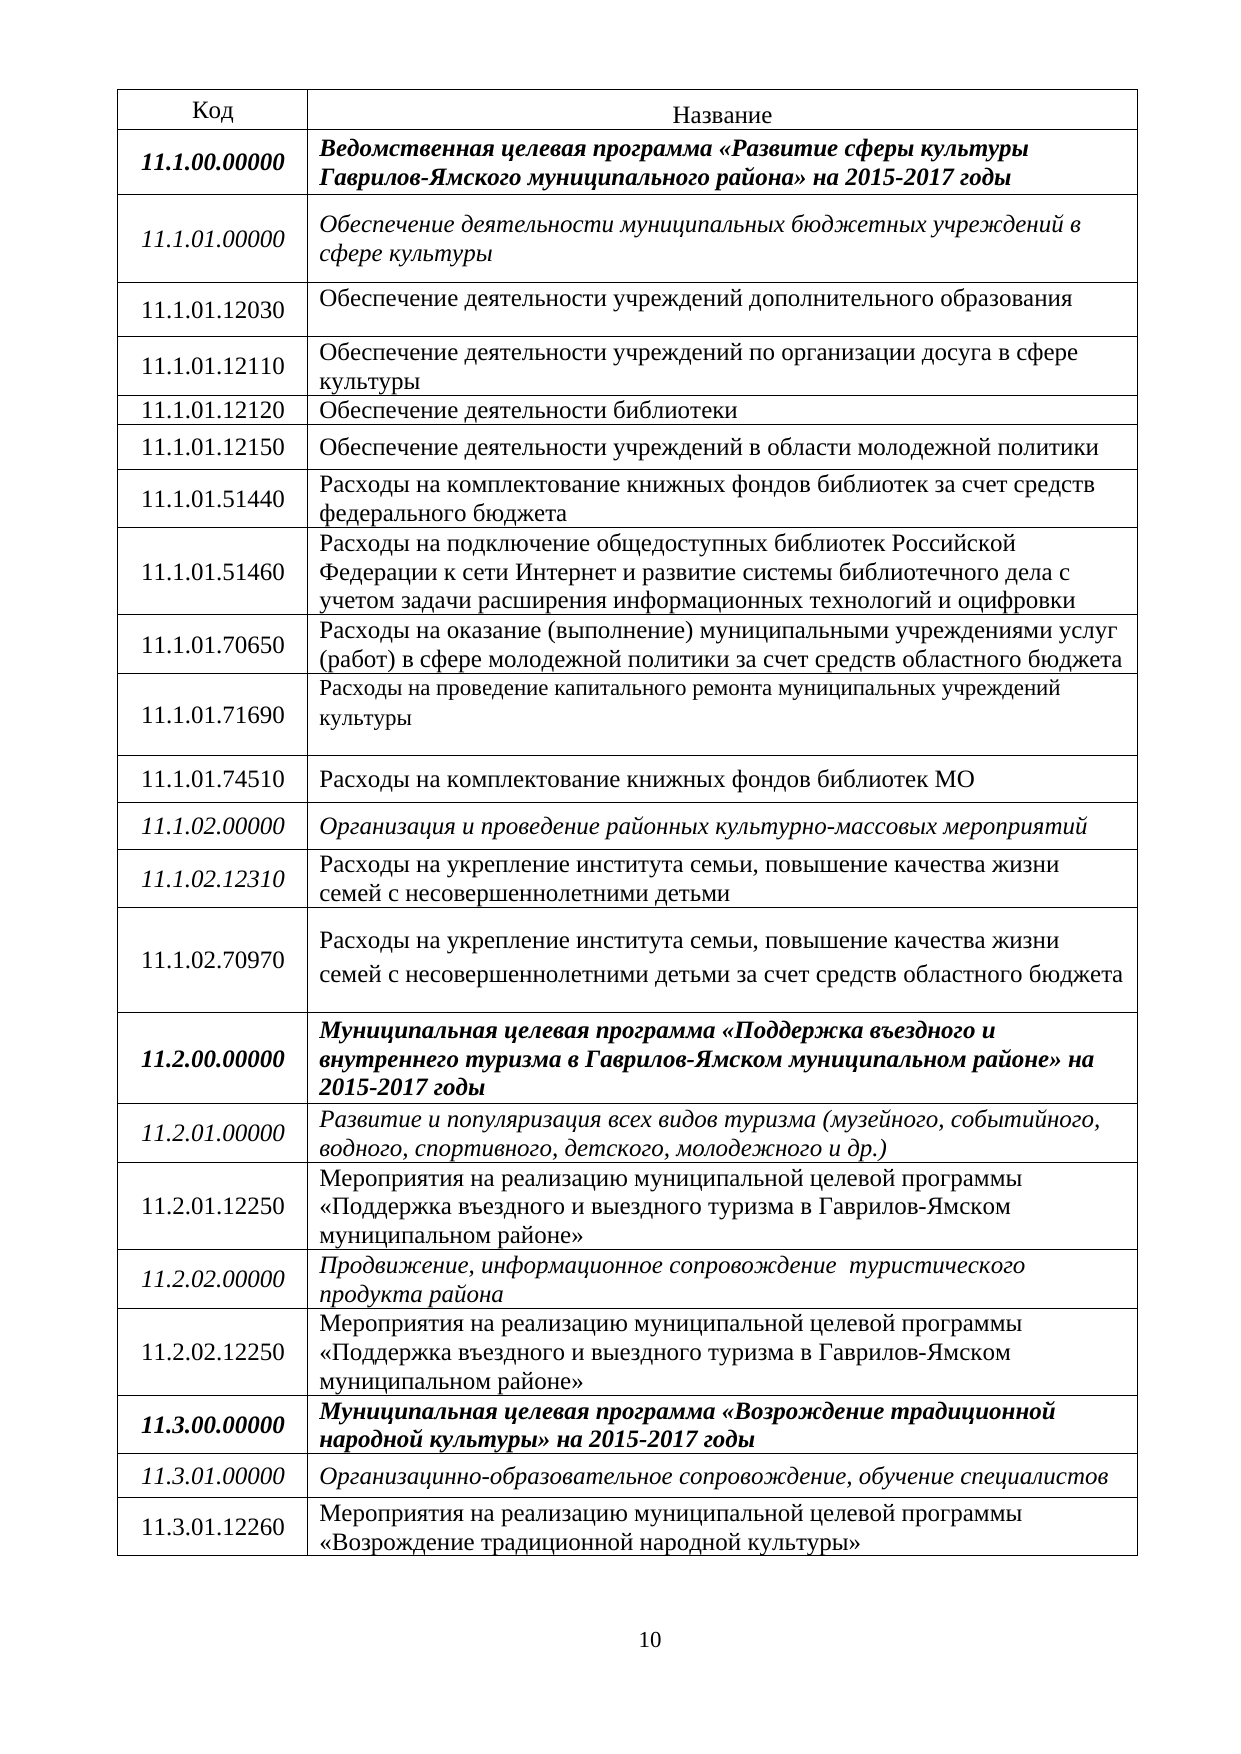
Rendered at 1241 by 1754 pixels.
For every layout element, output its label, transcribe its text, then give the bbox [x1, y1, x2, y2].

table_cell Расходы на оказание (выполнение) муниципальными учреждениями услуг (работ) в сфере молодежной политики за счет средств областного бюджета [308, 615, 1137, 673]
table_header Название [308, 90, 1137, 129]
table_cell 11.1.01.12030 [118, 283, 307, 336]
table_cell 11.1.01.51460 [118, 528, 307, 614]
table_cell 11.1.01.12150 [118, 425, 307, 468]
table_cell Расходы на укрепление института семьи, повышение качества жизни семей с несовершеннолетними детьми за счет средств областного бюджета [308, 908, 1137, 1012]
table_cell 11.2.02.00000 [118, 1250, 307, 1307]
table_cell Ведомственная целевая программа «Развитие сферы культуры Гаврилов-Ямского муниципального района» на 2015-2017 годы [308, 130, 1137, 194]
table_cell Муниципальная целевая программа «Возрождение традиционной народной культуры» на 2015-2017 годы [308, 1396, 1137, 1453]
table_cell Расходы на комплектование книжных фондов библиотек МО [308, 756, 1137, 802]
table_cell 11.1.01.51440 [118, 470, 307, 527]
table_cell Мероприятия на реализацию муниципальной целевой программы «Поддержка въездного и выездного туризма в Гаврилов-Ямском муниципальном районе» [308, 1163, 1137, 1249]
table_cell 11.1.01.74510 [118, 756, 307, 802]
table_cell 11.2.01.00000 [118, 1104, 307, 1162]
table_cell 11.1.02.12310 [118, 850, 307, 907]
table_cell Мероприятия на реализацию муниципальной целевой программы «Поддержка въездного и выездного туризма в Гаврилов-Ямском муниципальном районе» [308, 1309, 1137, 1395]
table_cell 11.2.02.12250 [118, 1309, 307, 1395]
table_cell Организация и проведение районных культурно-массовых мероприятий [308, 803, 1137, 848]
table_cell Обеспечение деятельности муниципальных бюджетных учреждений в сфере культуры [308, 195, 1137, 282]
table_cell 11.2.01.12250 [118, 1163, 307, 1249]
table_cell 11.2.00.00000 [118, 1013, 307, 1103]
table_cell 11.1.02.00000 [118, 803, 307, 848]
table_cell Обеспечение деятельности учреждений в области молодежной политики [308, 425, 1137, 468]
table_cell 11.3.01.00000 [118, 1454, 307, 1497]
table_cell 11.1.01.00000 [118, 195, 307, 282]
table_cell 11.1.01.71690 [118, 674, 307, 755]
table_cell 11.1.00.00000 [118, 130, 307, 194]
table_cell 11.1.01.12120 [118, 396, 307, 424]
table_cell 11.1.02.70970 [118, 908, 307, 1012]
table_cell Расходы на подключение общедоступных библиотек Российской Федерации к сети Интернет и развитие системы библиотечного дела с учетом задачи расширения информационных технологий и оцифровки [308, 528, 1137, 614]
table_cell Мероприятия на реализацию муниципальной целевой программы «Возрождение традиционной народной культуры» [308, 1498, 1137, 1555]
table_cell Организацинно-образовательное сопровождение, обучение специалистов [308, 1454, 1137, 1497]
table_header Код [118, 90, 307, 129]
table_cell 11.1.01.12110 [118, 337, 307, 394]
table_cell Продвижение, информационное сопровождение туристического продукта района [308, 1250, 1137, 1307]
table_cell Обеспечение деятельности учреждений по организации досуга в сфере культуры [308, 337, 1137, 394]
table_cell 11.3.00.00000 [118, 1396, 307, 1453]
table_cell Обеспечение деятельности учреждений дополнительного образования [308, 283, 1137, 336]
table_cell Развитие и популяризация всех видов туризма (музейного, событийного, водного, спортивного, детского, молодежного и др.) [308, 1104, 1137, 1162]
table_cell 11.1.01.70650 [118, 615, 307, 673]
table_cell Обеспечение деятельности библиотеки [308, 396, 1137, 424]
table_cell Расходы на проведение капитального ремонта муниципальных учреждений культуры [308, 674, 1137, 755]
table_cell Расходы на комплектование книжных фондов библиотек за счет средств федерального бюджета [308, 470, 1137, 527]
table_cell 11.3.01.12260 [118, 1498, 307, 1555]
table_cell Муниципальная целевая программа «Поддержка въездного и внутреннего туризма в Гаврилов-Ямском муниципальном районе» на 2015-2017 годы [308, 1013, 1137, 1103]
table_cell Расходы на укрепление института семьи, повышение качества жизни семей с несовершеннолетними детьми [308, 850, 1137, 907]
